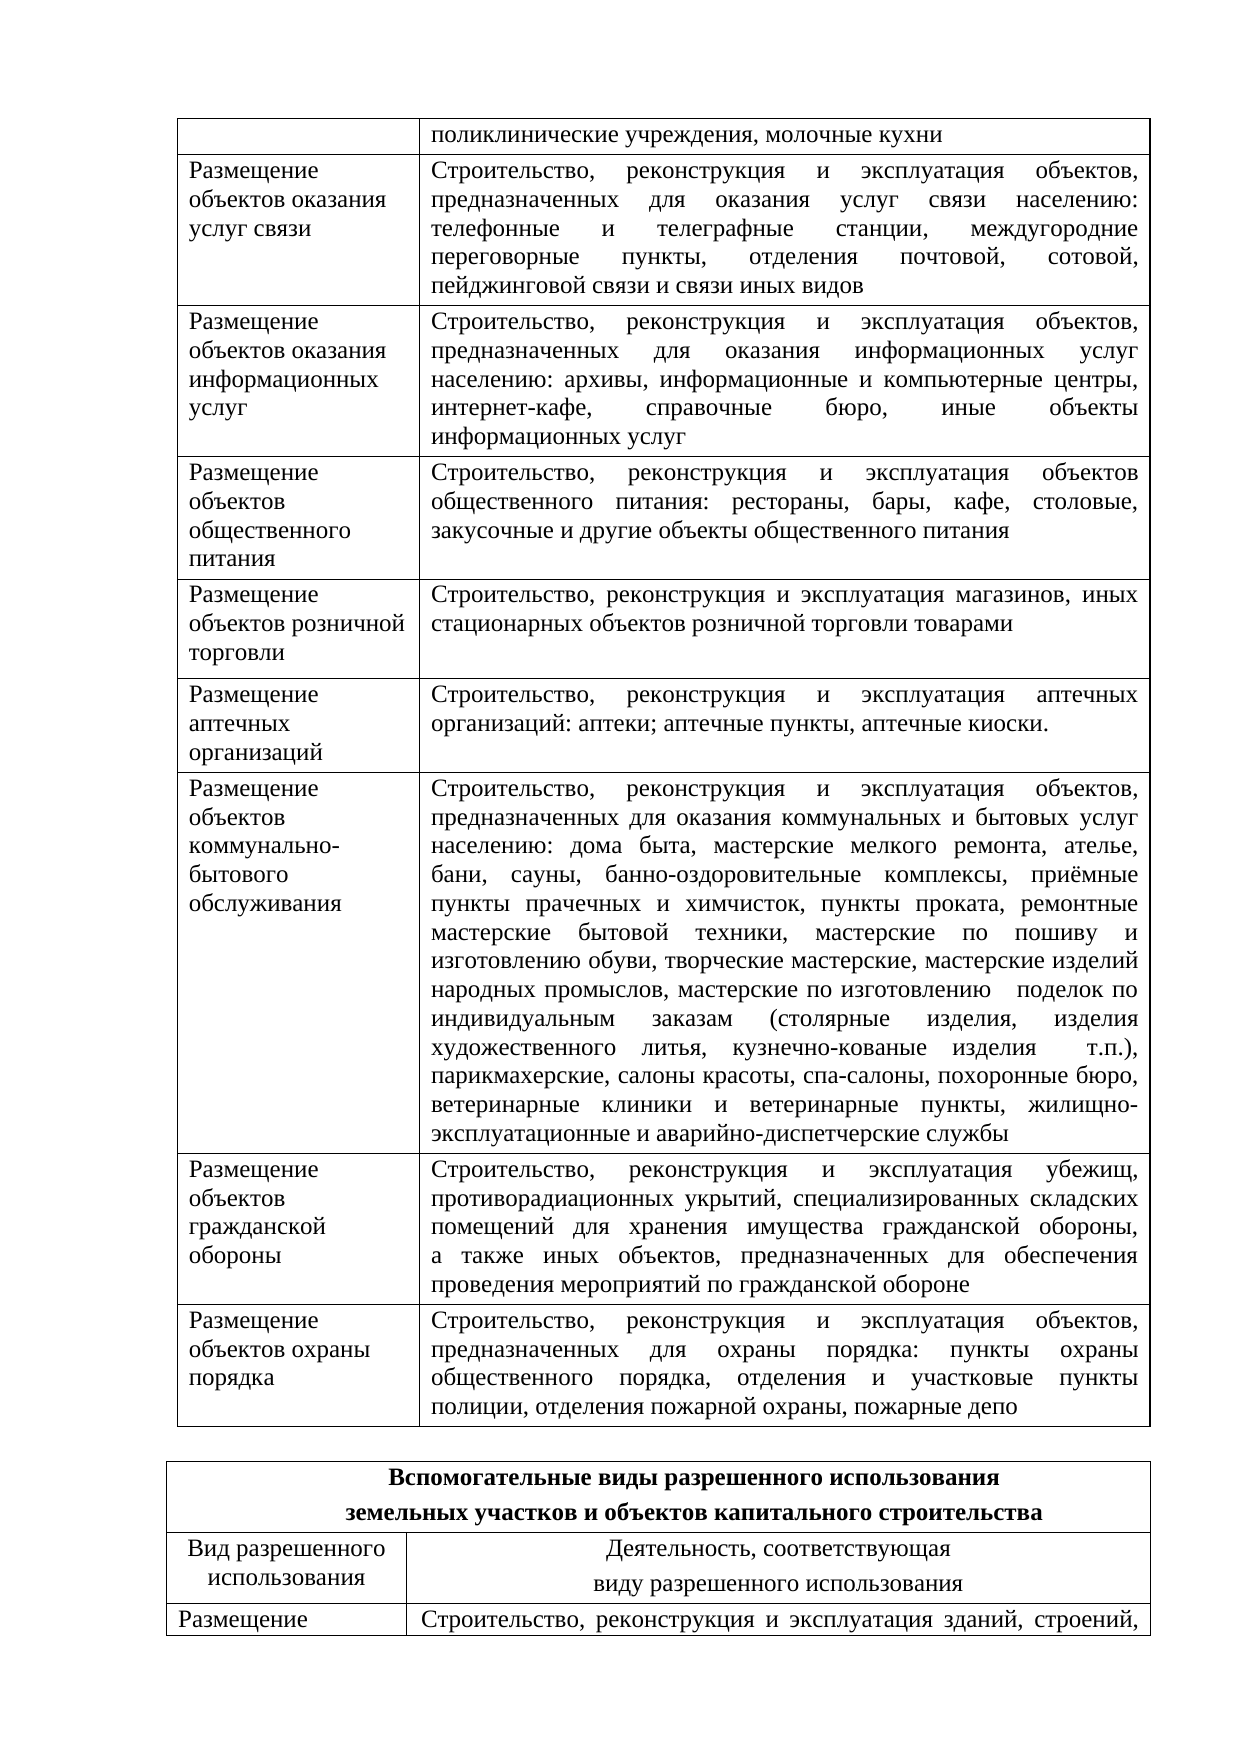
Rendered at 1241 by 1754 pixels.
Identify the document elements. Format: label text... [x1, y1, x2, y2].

table_cell Строительство, реконструкция и эксплуатация объектов, предназначенных для оказания услуг связи населению: телефонные и телеграфные станции, междугородние переговорные пункты, отделения почтовой, сотовой, пейджинговой связи и связи иных видов [420, 155, 1149, 305]
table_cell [407, 1604, 1150, 1635]
table_cell Размещение объектов общественного питания [178, 457, 419, 578]
table_cell Строительство, реконструкция и эксплуатация аптечных организаций: аптеки; аптечные пункты, аптечные киоски. [420, 679, 1149, 772]
table_cell Размещение объектов охраны порядка [178, 1305, 419, 1426]
table_cell Размещение объектов оказания услуг связи [178, 155, 419, 305]
table_cell Размещение объектов гражданской обороны [178, 1154, 419, 1304]
table_cell Строительство, реконструкция и эксплуатация объектов, предназначенных для оказания информационных услуг населению: архивы, информационные и компьютерные центры, интернет-кафе, справочные бюро, иные объекты информационных услуг [420, 306, 1149, 456]
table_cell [420, 119, 1149, 154]
table_cell Деятельность, соответствующая виду разрешенного использования [407, 1533, 1150, 1603]
table_header Вспомогательные виды разрешенного использования земельных участков и объектов капитального строительства [167, 1462, 1150, 1532]
table_cell Размещение объектов коммунально-бытового обслуживания [178, 773, 419, 1153]
table_cell Размещение объектов оказания информационных услуг [178, 306, 419, 456]
table_cell Строительство, реконструкция и эксплуатация объектов, предназначенных для оказания коммунальных и бытовых услуг населению: дома быта, мастерские мелкого ремонта, ателье, бани, сауны, банно-оздоровительные комплексы, приёмные пункты прачечных и химчисток, пункты проката, ремонтные мастерские бытовой техники, мастерские по пошиву и изготовлению обуви, творческие мастерские, мастерские изделий народных промыслов, мастерские по изготовлению поделок по индивидуальным заказам (столярные изделия, изделия художественного литья, кузнечно-кованые изделия т.п.), парикмахерские, салоны красоты, спа-салоны, похоронные бюро, ветеринарные клиники и ветеринарные пункты, жилищно-эксплуатационные и аварийно-диспетчерские службы [420, 773, 1149, 1153]
table_cell Строительство, реконструкция и эксплуатация объектов, предназначенных для охраны порядка: пункты охраны общественного порядка, отделения и участковые пункты полиции, отделения пожарной охраны, пожарные депо [420, 1305, 1149, 1426]
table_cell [178, 119, 419, 154]
table_cell Размещение объектов розничной торговли [178, 580, 419, 678]
table_cell Вид разрешенного использования [167, 1533, 406, 1603]
table_cell Строительство, реконструкция и эксплуатация магазинов, иных стационарных объектов розничной торговли товарами [420, 580, 1149, 678]
table_cell Строительство, реконструкция и эксплуатация объектов общественного питания: рестораны, бары, кафе, столовые, закусочные и другие объекты общественного питания [420, 457, 1149, 578]
table_cell Строительство, реконструкция и эксплуатация убежищ, противорадиационных укрытий, специализированных складских помещений для хранения имущества гражданской обороны, а также иных объектов, предназначенных для обеспечения проведения мероприятий по гражданской обороне [420, 1154, 1149, 1304]
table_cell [167, 1604, 406, 1635]
table_cell Размещение аптечных организаций [178, 679, 419, 772]
